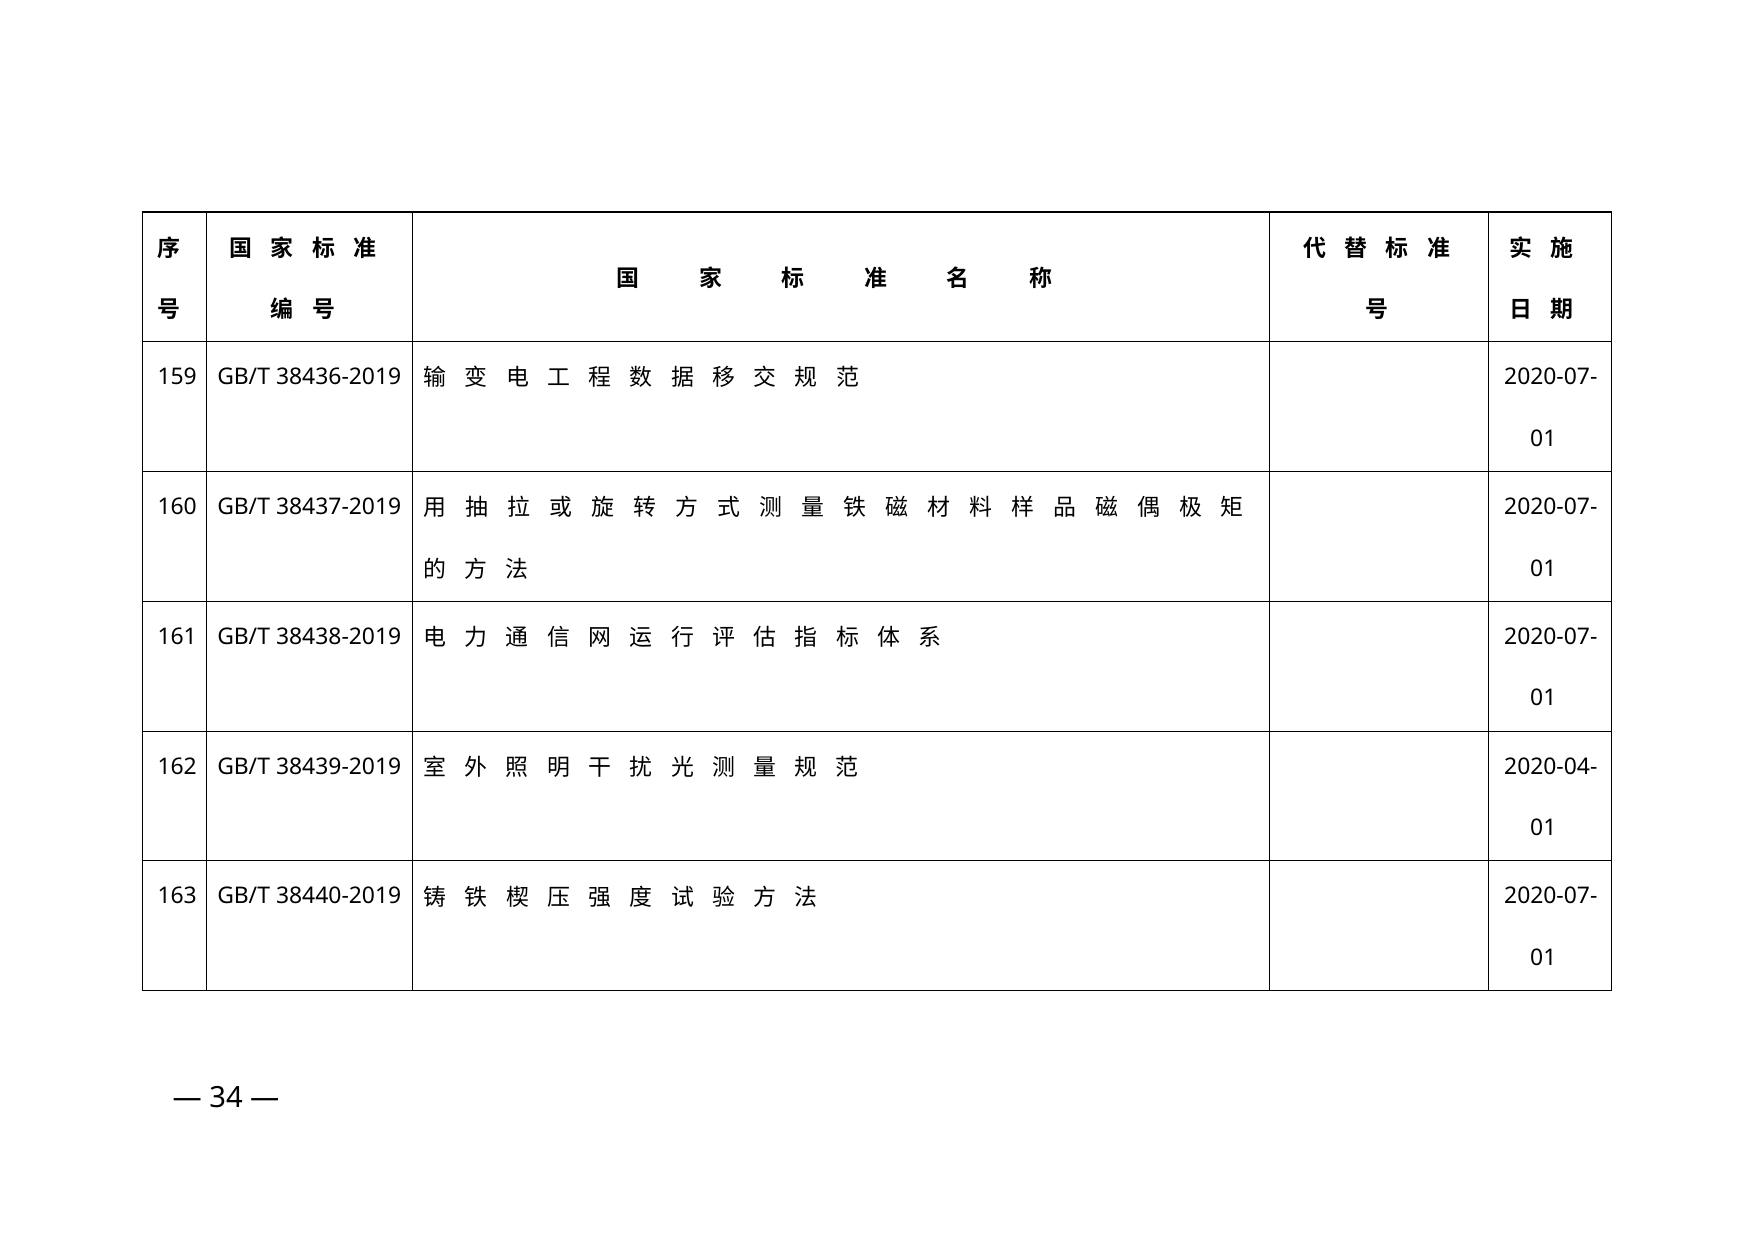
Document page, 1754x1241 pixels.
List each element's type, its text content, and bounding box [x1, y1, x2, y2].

table_header 国 家 标 准 名 称 [413, 213, 1269, 341]
table_cell 162 [143, 732, 206, 860]
table_cell GB/T 38440-2019 [207, 861, 412, 990]
table_cell 2020-07-01 [1489, 472, 1611, 601]
table_cell [1270, 861, 1488, 990]
table_cell 电力通信网运行评估指标体系 [413, 602, 1269, 731]
table_cell 2020-04-01 [1489, 732, 1611, 860]
table_cell 用抽拉或旋转方式测量铁磁材料样品磁偶极矩的方法 [413, 472, 1269, 601]
table_cell GB/T 38439-2019 [207, 732, 412, 860]
table_cell 2020-07-01 [1489, 602, 1611, 731]
table_cell 室外照明干扰光测量规范 [413, 732, 1269, 860]
table_cell GB/T 38436-2019 [207, 342, 412, 471]
table_cell GB/T 38437-2019 [207, 472, 412, 601]
table_header 代替标准号 [1270, 213, 1488, 341]
table_header 实施日期 [1489, 213, 1611, 341]
table_cell [1270, 472, 1488, 601]
table_header 国家标准编号 [207, 213, 412, 341]
table_cell 163 [143, 861, 206, 990]
table_cell [1270, 602, 1488, 731]
table_cell 2020-07-01 [1489, 861, 1611, 990]
table_header 序号 [143, 213, 206, 341]
table_cell GB/T 38438-2019 [207, 602, 412, 731]
table_cell 159 [143, 342, 206, 471]
table_cell 输变电工程数据移交规范 [413, 342, 1269, 471]
table_cell 铸铁楔压强度试验方法 [413, 861, 1269, 990]
table_cell 160 [143, 472, 206, 601]
table_cell [1270, 342, 1488, 471]
table_cell [1270, 732, 1488, 860]
table_cell 161 [143, 602, 206, 731]
table_cell 2020-07-01 [1489, 342, 1611, 471]
